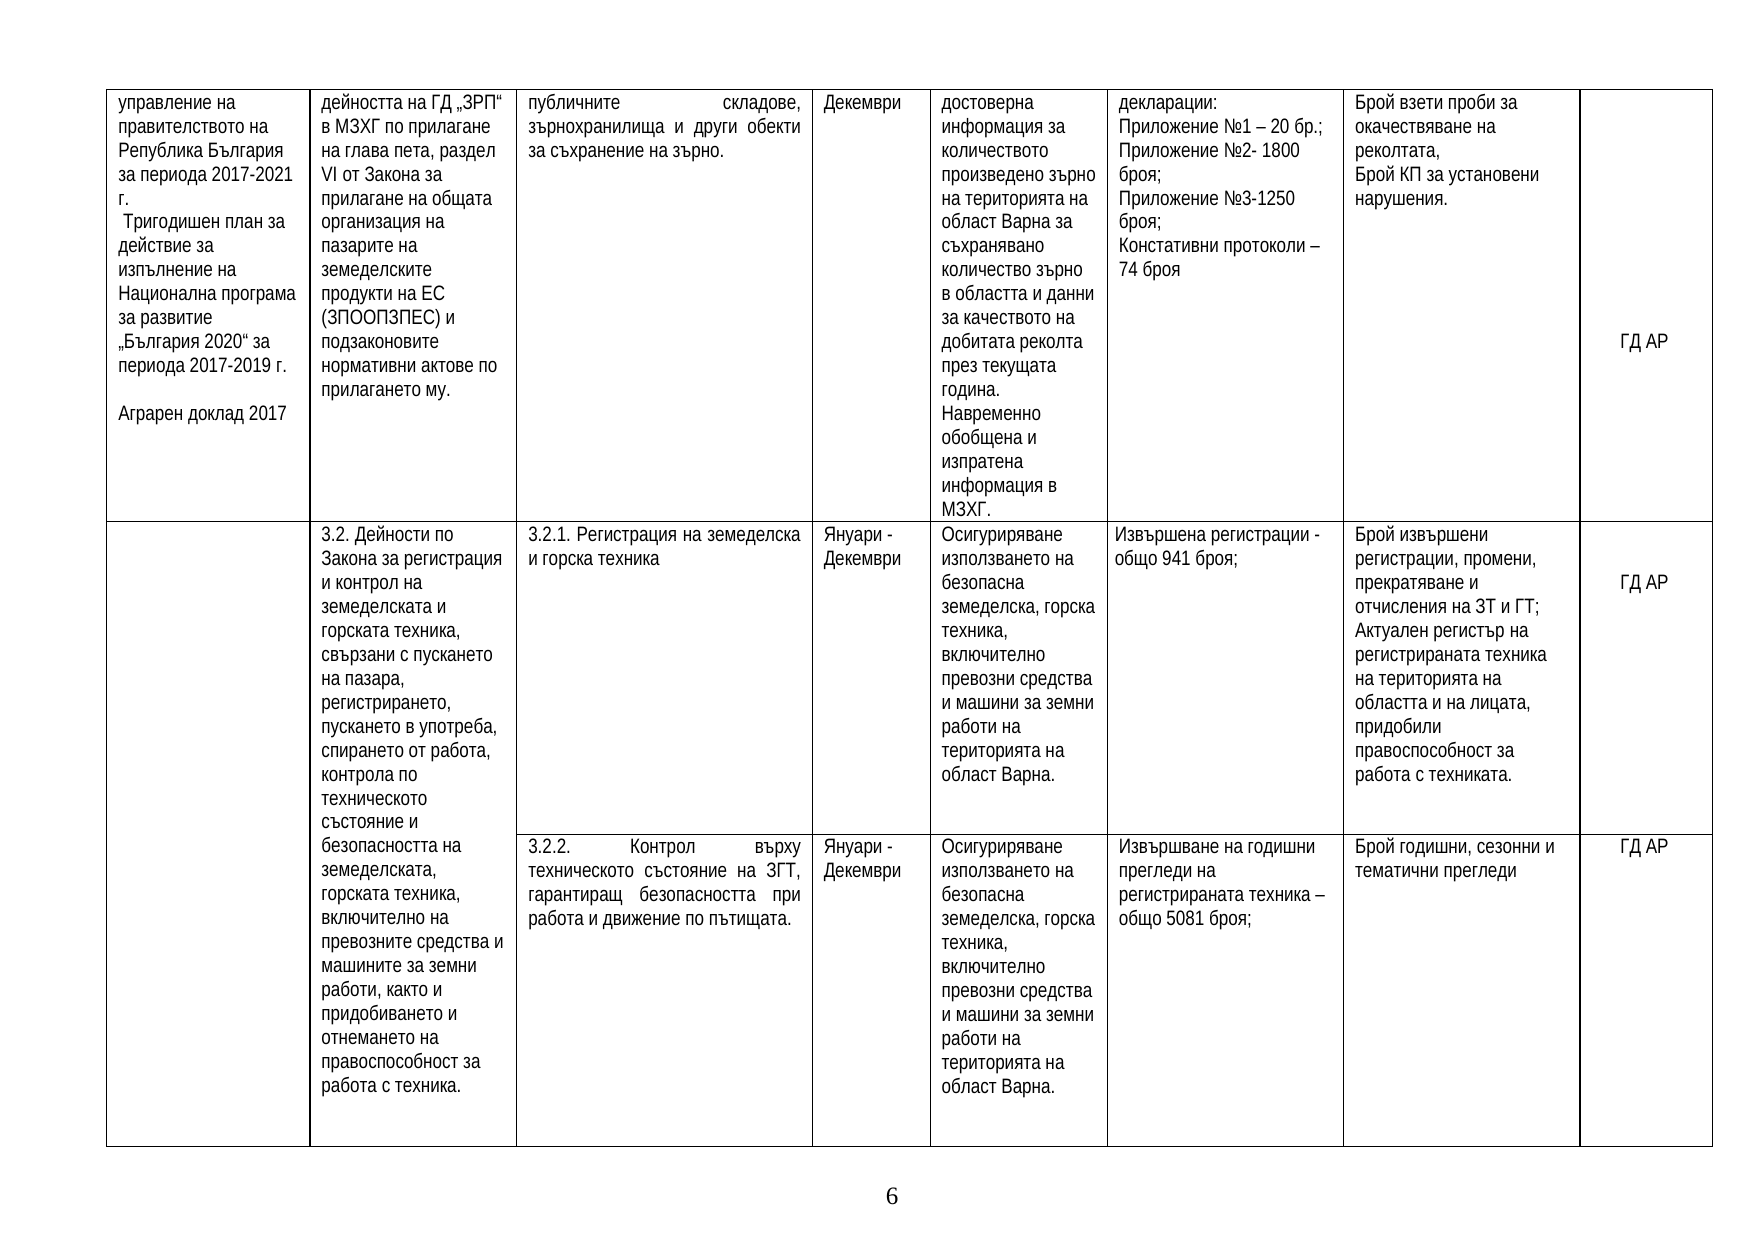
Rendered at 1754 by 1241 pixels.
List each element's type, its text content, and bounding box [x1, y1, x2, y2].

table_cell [107, 90, 309, 521]
table_cell [107, 522, 309, 1146]
table_cell 3.2. Дейности по Закона за регистрация и контрол на земеделската и горската техника, свързани с пускането на пазара, регистрирането, пускането в употреба, спирането от работа, контрола по техническото състояние и безопасността на земеделската, горската техника, включително на превозните средства и машините за земни работи, както и придобиването и отнемането на правоспособност за работа с техника. [311, 522, 516, 1146]
table_cell Януари –Декември [813, 90, 930, 521]
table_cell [1344, 90, 1579, 521]
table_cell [517, 90, 812, 521]
table_cell Извършване на годишни прегледи на регистрираната техника –общо 5081 броя; [1108, 835, 1343, 1146]
table_cell ГД АР [1581, 835, 1712, 1146]
table_cell Брой извършени регистрации, промени, прекратяване и отчисления на ЗТ и ГТ; Актуален регистър на регистрираната техника на територията на областта и на лицата, придобили правоспособност за работа с техниката. [1344, 522, 1579, 833]
table_cell Осигуриряване използването на безопасна земеделска, горска техника, включително превозни средства и машини за земни работи на територията на област Варна. [931, 835, 1107, 1146]
table_cell Осигуриряване използването на безопасна земеделска, горска техника, включително превозни средства и машини за земни работи на територията на област Варна. [931, 522, 1107, 833]
table_cell ГД АР [1581, 522, 1712, 833]
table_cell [1108, 90, 1343, 521]
table_cell Януари - Декември [813, 835, 930, 1146]
table_cell Брой годишни, сезонни и тематични прегледи [1344, 835, 1579, 1146]
table_cell 3.2.2. Контрол върху техническото състояние на ЗГТ, гарантиращ безопасността при работа и движение по пътищата. [517, 835, 812, 1146]
table_cell 3.2.1. Регистрация на земеделска и горска техника [517, 522, 812, 833]
table_cell Януари - Декември [813, 522, 930, 833]
table_cell ГД АР [1581, 90, 1712, 521]
table_cell Извършена регистрации - общо 941 броя; [1108, 522, 1343, 833]
